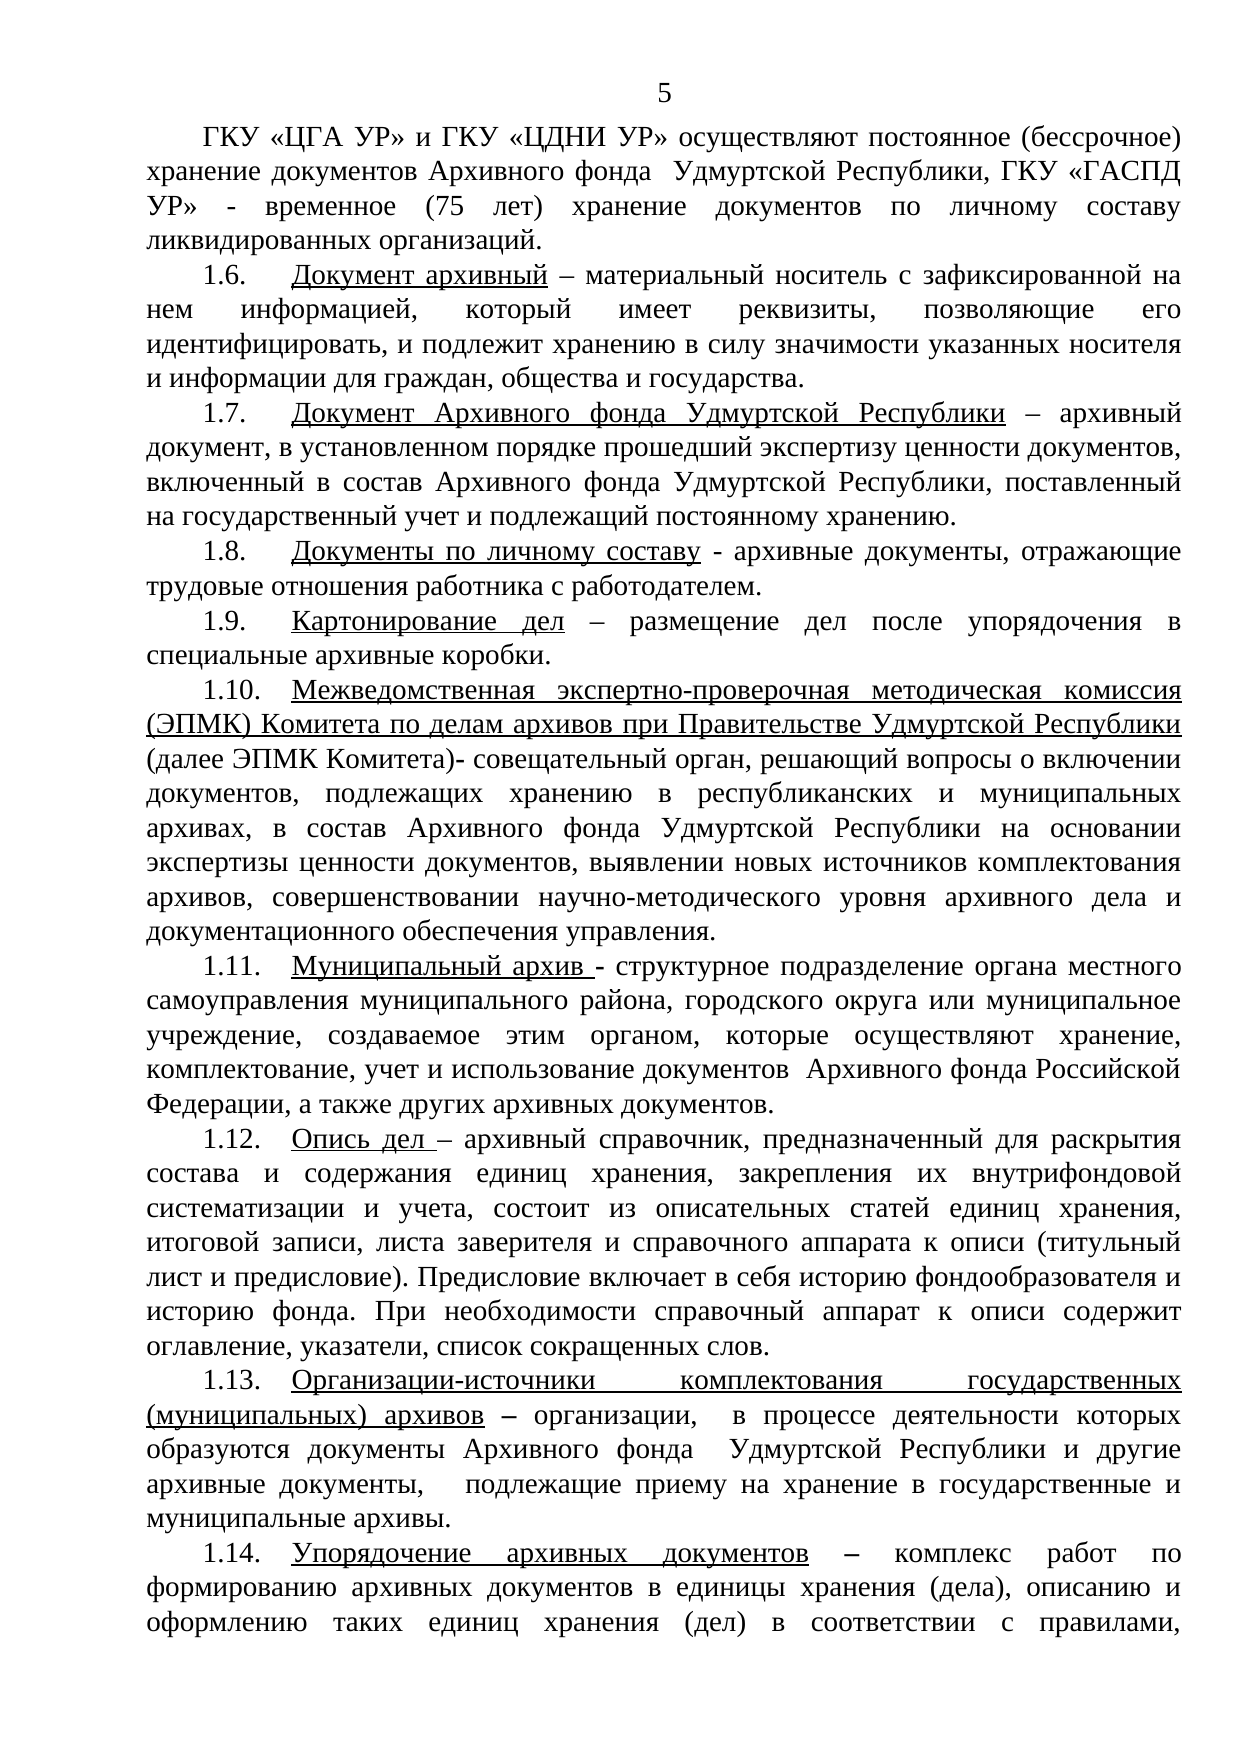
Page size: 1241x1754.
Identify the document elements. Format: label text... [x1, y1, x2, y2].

list Картонирование дел – размещение дел после упорядочения в специальные архивные коробки. [146, 603, 1182, 671]
list Межведомственная экспертно-проверочная методическая комиссия (ЭПМК) Комитета по делам архивов при Правительстве Удмуртской Республики (далее ЭПМК Комитета)- совещательный орган, решающий вопросы о включении документов, подлежащих хранению в республиканских и муниципальных архивах, в состав Архивного фонда Удмуртской Республики на основании экспертизы ценности документов, выявлении новых источников комплектования архивов, совершенствовании научно-методического уровня архивного дела и документационного обеспечения управления. [146, 672, 1182, 735]
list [146, 1535, 1182, 1638]
list Межведомственная экспертно-проверочная методическая комиссия (ЭПМК) Комитета по делам архивов при Правительстве Удмуртской Республики (далее ЭПМК Комитета)- совещательный орган, решающий вопросы о включении документов, подлежащих хранению в республиканских и муниципальных архивах, в состав Архивного фонда Удмуртской Республики на основании экспертизы ценности документов, выявлении новых источников комплектования архивов, совершенствовании научно-методического уровня архивного дела и документационного обеспечения управления. [146, 737, 1182, 947]
list Муниципальный архив - структурное подразделение органа местного самоуправления муниципального района, городского округа или муниципальное учреждение, создаваемое этим органом, которые осуществляют хранение, комплектование, учет и использование документов Архивного фонда Российской Федерации, а также других архивных документов. [146, 948, 1182, 1119]
list Организации-источники комплектования государственных (муниципальных) архивов – организации, в процессе деятельности которых образуются документы Архивного фонда Удмуртской Республики и другие архивные документы, подлежащие приему на хранение в государственные и муниципальные архивы. [146, 1362, 1182, 1534]
text ГКУ «ЦГА УР» и ГКУ «ЦДНИ УР» осуществляют постоянное (бессрочное) хранение документов Архивного фонда Удмуртской Республики, ГКУ «ГАСПД УР» - временное (75 лет) хранение документов по личному составу ликвидированных организаций. [146, 119, 1182, 256]
list Документ архивный – материальный носитель с зафиксированной на нем информацией, который имеет реквизиты, позволяющие его идентифицировать, и подлежит хранению в силу значимости указанных носителя и информации для граждан, общества и государства. [146, 257, 1182, 394]
list Документ Архивного фонда Удмуртской Республики – архивный документ, в установленном порядке прошедший экспертизу ценности документов, включенный в состав Архивного фонда Удмуртской Республики, поставленный на государственный учет и подлежащий постоянному хранению. [146, 395, 1182, 532]
list Документы по личному составу - архивные документы, отражающие трудовые отношения работника с работодателем. [146, 533, 1182, 601]
list Опись дел – архивный справочник, предназначенный для раскрытия состава и содержания единиц хранения, закрепления их внутрифондовой систематизации и учета, состоит из описательных статей единиц хранения, итоговой записи, листа заверителя и справочного аппарата к описи (титульный лист и предисловие). Предисловие включает в себя историю фондообразователя и историю фонда. При необходимости справочный аппарат к описи содержит оглавление, указатели, список сокращенных слов. [146, 1121, 1182, 1361]
